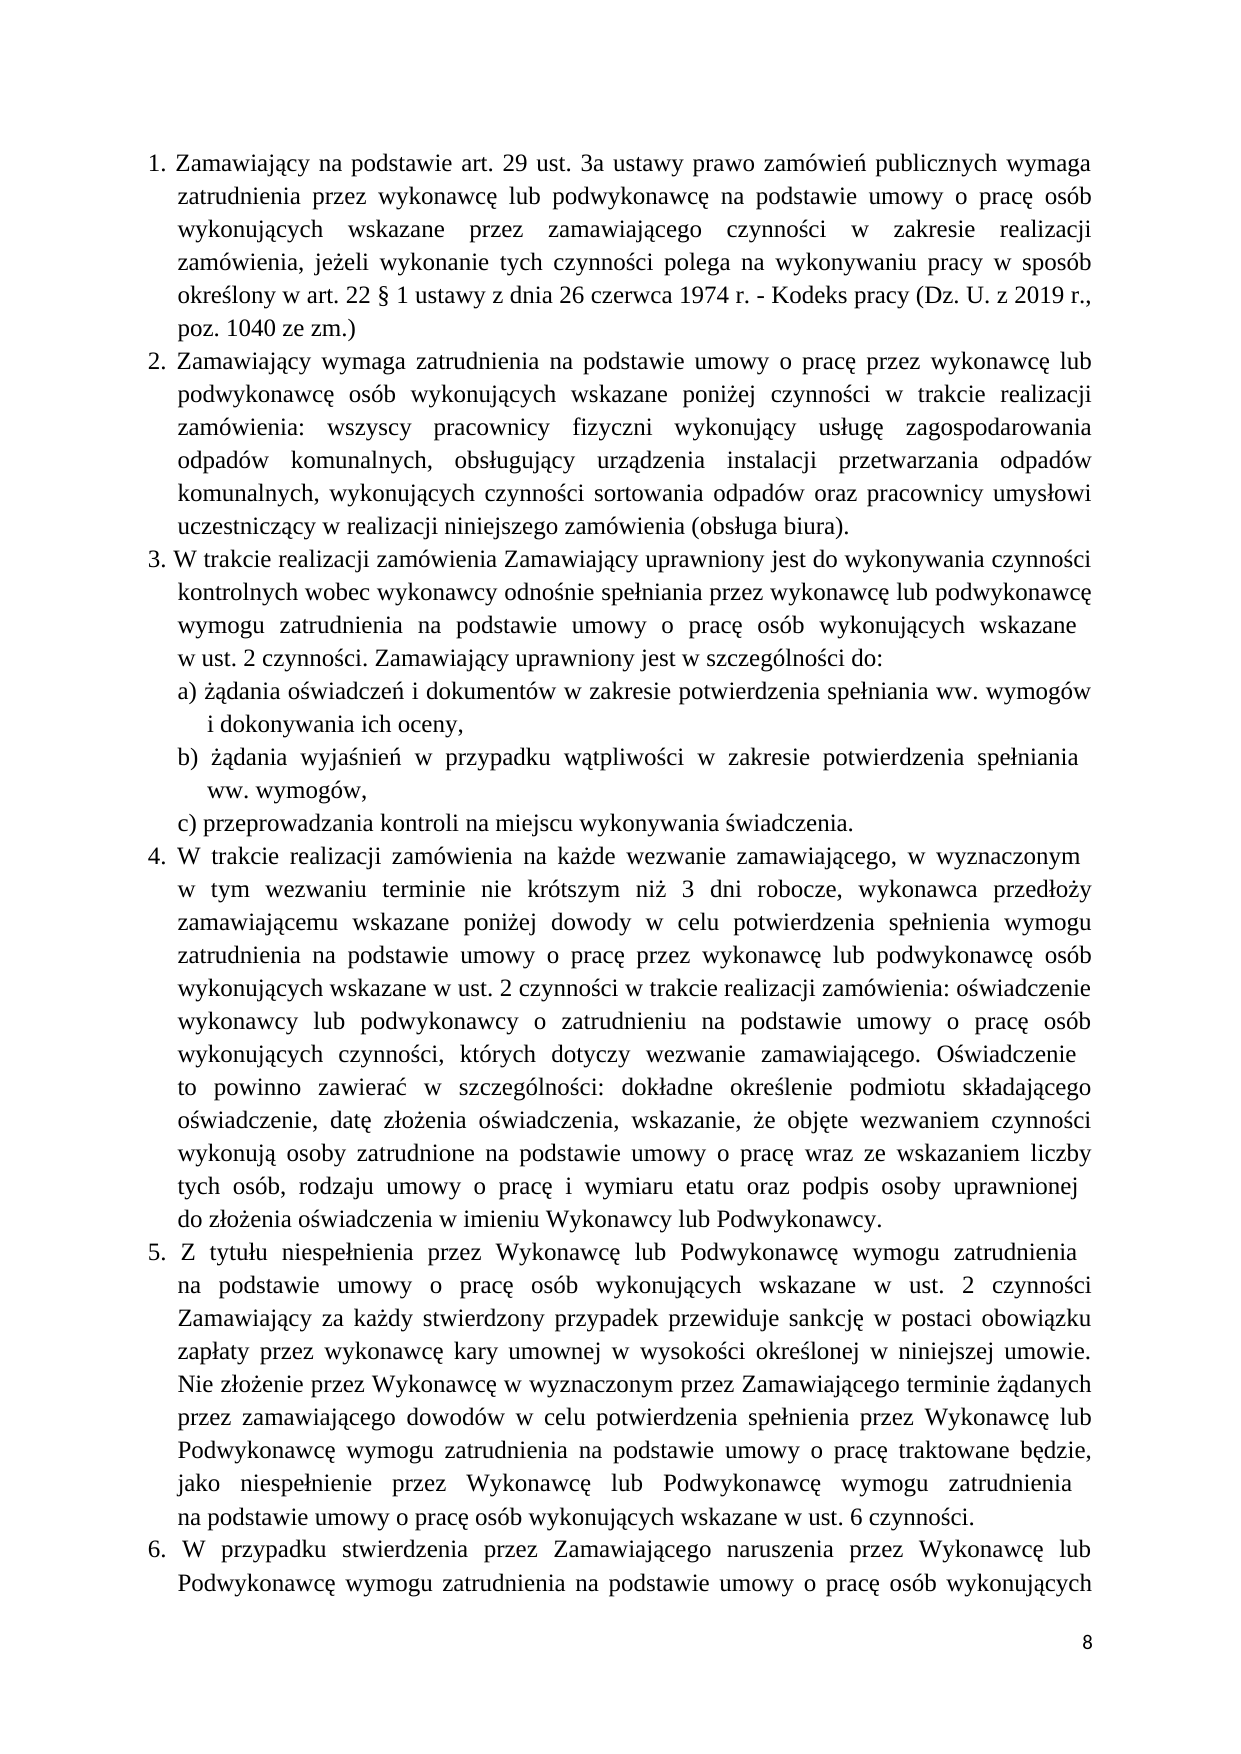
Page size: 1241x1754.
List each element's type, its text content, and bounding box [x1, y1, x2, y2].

text 2. Zamawiający wymaga zatrudnienia na podstawie umowy o pracę przez wykonawcę lub podwykonawcę osób wykonujących wskazane poniżej czynności w trakcie realizacji zamówienia: wszyscy pracownicy fizyczni wykonujący usługę zagospodarowania odpadów komunalnych, obsługujący urządzenia instalacji przetwarzania odpadów komunalnych, wykonujących czynności sortowania odpadów oraz pracownicy umysłowi uczestniczący w realizacji niniejszego zamówienia (obsługa biura). [148, 346, 1092, 540]
text 1. Zamawiający na podstawie art. 29 ust. 3a ustawy prawo zamówień publicznych wymaga zatrudnienia przez wykonawcę lub podwykonawcę na podstawie umowy o pracę osób wykonujących wskazane przez zamawiającego czynności w zakresie realizacji zamówienia, jeżeli wykonanie tych czynności polega na wykonywaniu pracy w sposób określony w art. 22 § 1 ustawy z dnia 26 czerwca 1974 r. - Kodeks pracy (Dz. U. z 2019 r., poz. 1040 ze zm.) [148, 148, 1092, 342]
text a) żądania oświadczeń i dokumentów w zakresie potwierdzenia spełniania ww. wymogów i dokonywania ich oceny, [177, 676, 1092, 738]
text 3. W trakcie realizacji zamówienia Zamawiający uprawniony jest do wykonywania czynności kontrolnych wobec wykonawcy odnośnie spełniania przez wykonawcę lub podwykonawcę wymogu zatrudnienia na podstawie umowy o pracę osób wykonujących wskazane w ust. 2 czynności. Zamawiający uprawniony jest w szczególności do: [148, 544, 1092, 672]
text c) przeprowadzania kontroli na miejscu wykonywania świadczenia. [177, 808, 1092, 837]
text 4. W trakcie realizacji zamówienia na każde wezwanie zamawiającego, w wyznaczonym w tym wezwaniu terminie nie krótszym niż 3 dni robocze, wykonawca przedłoży zamawiającemu wskazane poniżej dowody w celu potwierdzenia spełnienia wymogu zatrudnienia na podstawie umowy o pracę przez wykonawcę lub podwykonawcę osób wykonujących wskazane w ust. 2 czynności w trakcie realizacji zamówienia: oświadczenie wykonawcy lub podwykonawcy o zatrudnieniu na podstawie umowy o pracę osób wykonujących czynności, których dotyczy wezwanie zamawiającego. Oświadczenie to powinno zawierać w szczególności: dokładne określenie podmiotu składającego oświadczenie, datę złożenia oświadczenia, wskazanie, że objęte wezwaniem czynności wykonują osoby zatrudnione na podstawie umowy o pracę wraz ze wskazaniem liczby tych osób, rodzaju umowy o pracę i wymiaru etatu oraz podpis osoby uprawnionej do złożenia oświadczenia w imieniu Wykonawcy lub Podwykonawcy. [148, 841, 1092, 1233]
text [148, 1534, 1092, 1596]
text 5. Z tytułu niespełnienia przez Wykonawcę lub Podwykonawcę wymogu zatrudnienia na podstawie umowy o pracę osób wykonujących wskazane w ust. 2 czynności Zamawiający za każdy stwierdzony przypadek przewiduje sankcję w postaci obowiązku zapłaty przez wykonawcę kary umownej w wysokości określonej w niniejszej umowie. Nie złożenie przez Wykonawcę w wyznaczonym przez Zamawiającego terminie żądanych przez zamawiającego dowodów w celu potwierdzenia spełnienia przez Wykonawcę lub Podwykonawcę wymogu zatrudnienia na podstawie umowy o pracę traktowane będzie, jako niespełnienie przez Wykonawcę lub Podwykonawcę wymogu zatrudnienia na podstawie umowy o pracę osób wykonujących wskazane w ust. 6 czynności. [148, 1237, 1092, 1530]
text b) żądania wyjaśnień w przypadku wątpliwości w zakresie potwierdzenia spełniania ww. wymogów, [177, 742, 1092, 804]
